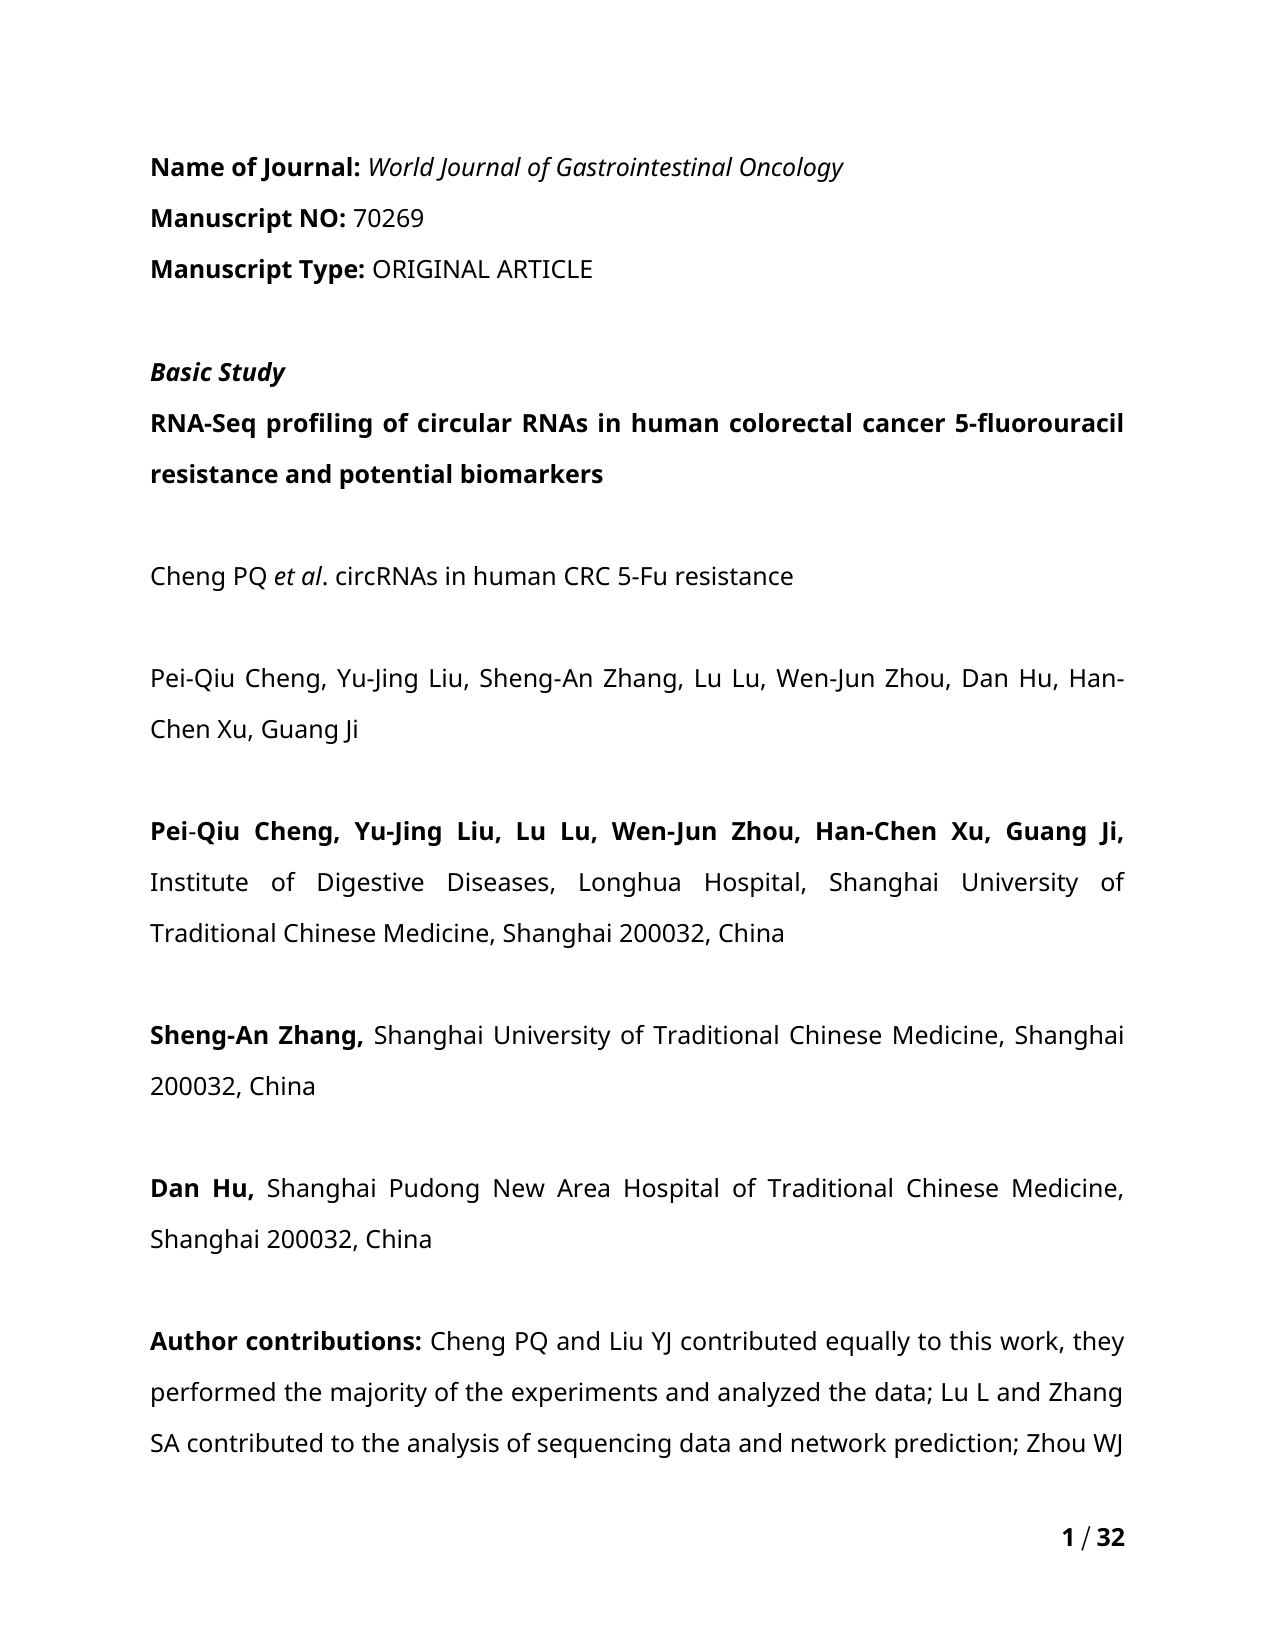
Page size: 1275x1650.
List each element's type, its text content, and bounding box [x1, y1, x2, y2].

text Sheng-An Zhang, Shanghai University of Traditional Chinese Medicine, Shanghai 200032, China [150, 1018, 1125, 1103]
text RNA-Seq profiling of circular RNAs in human colorectal cancer 5-fluorouracil resistance and potential biomarkers [150, 405, 1125, 490]
text Manuscript NO: 70269 [150, 201, 1125, 235]
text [150, 1324, 1125, 1460]
text Cheng PQ et al. circRNAs in human CRC 5-Fu resistance [150, 558, 1125, 592]
text Pei-Qiu Cheng, Yu-Jing Liu, Lu Lu, Wen-Jun Zhou, Han-Chen Xu, Guang Ji, Institute of Digestive Diseases, Longhua Hospital, Shanghai University of Traditional Chinese Medicine, Shanghai 200032, China [150, 813, 1125, 950]
text Basic Study [150, 354, 1125, 388]
text Manuscript Type: ORIGINAL ARTICLE [150, 252, 1125, 286]
text Pei-Qiu Cheng, Yu-Jing Liu, Sheng-An Zhang, Lu Lu, Wen-Jun Zhou, Dan Hu, Han-Chen Xu, Guang Ji [150, 660, 1125, 746]
text Name of Journal: World Journal of Gastrointestinal Oncology [150, 150, 1125, 184]
text Dan Hu, Shanghai Pudong New Area Hospital of Traditional Chinese Medicine, Shanghai 200032, China [150, 1171, 1125, 1256]
